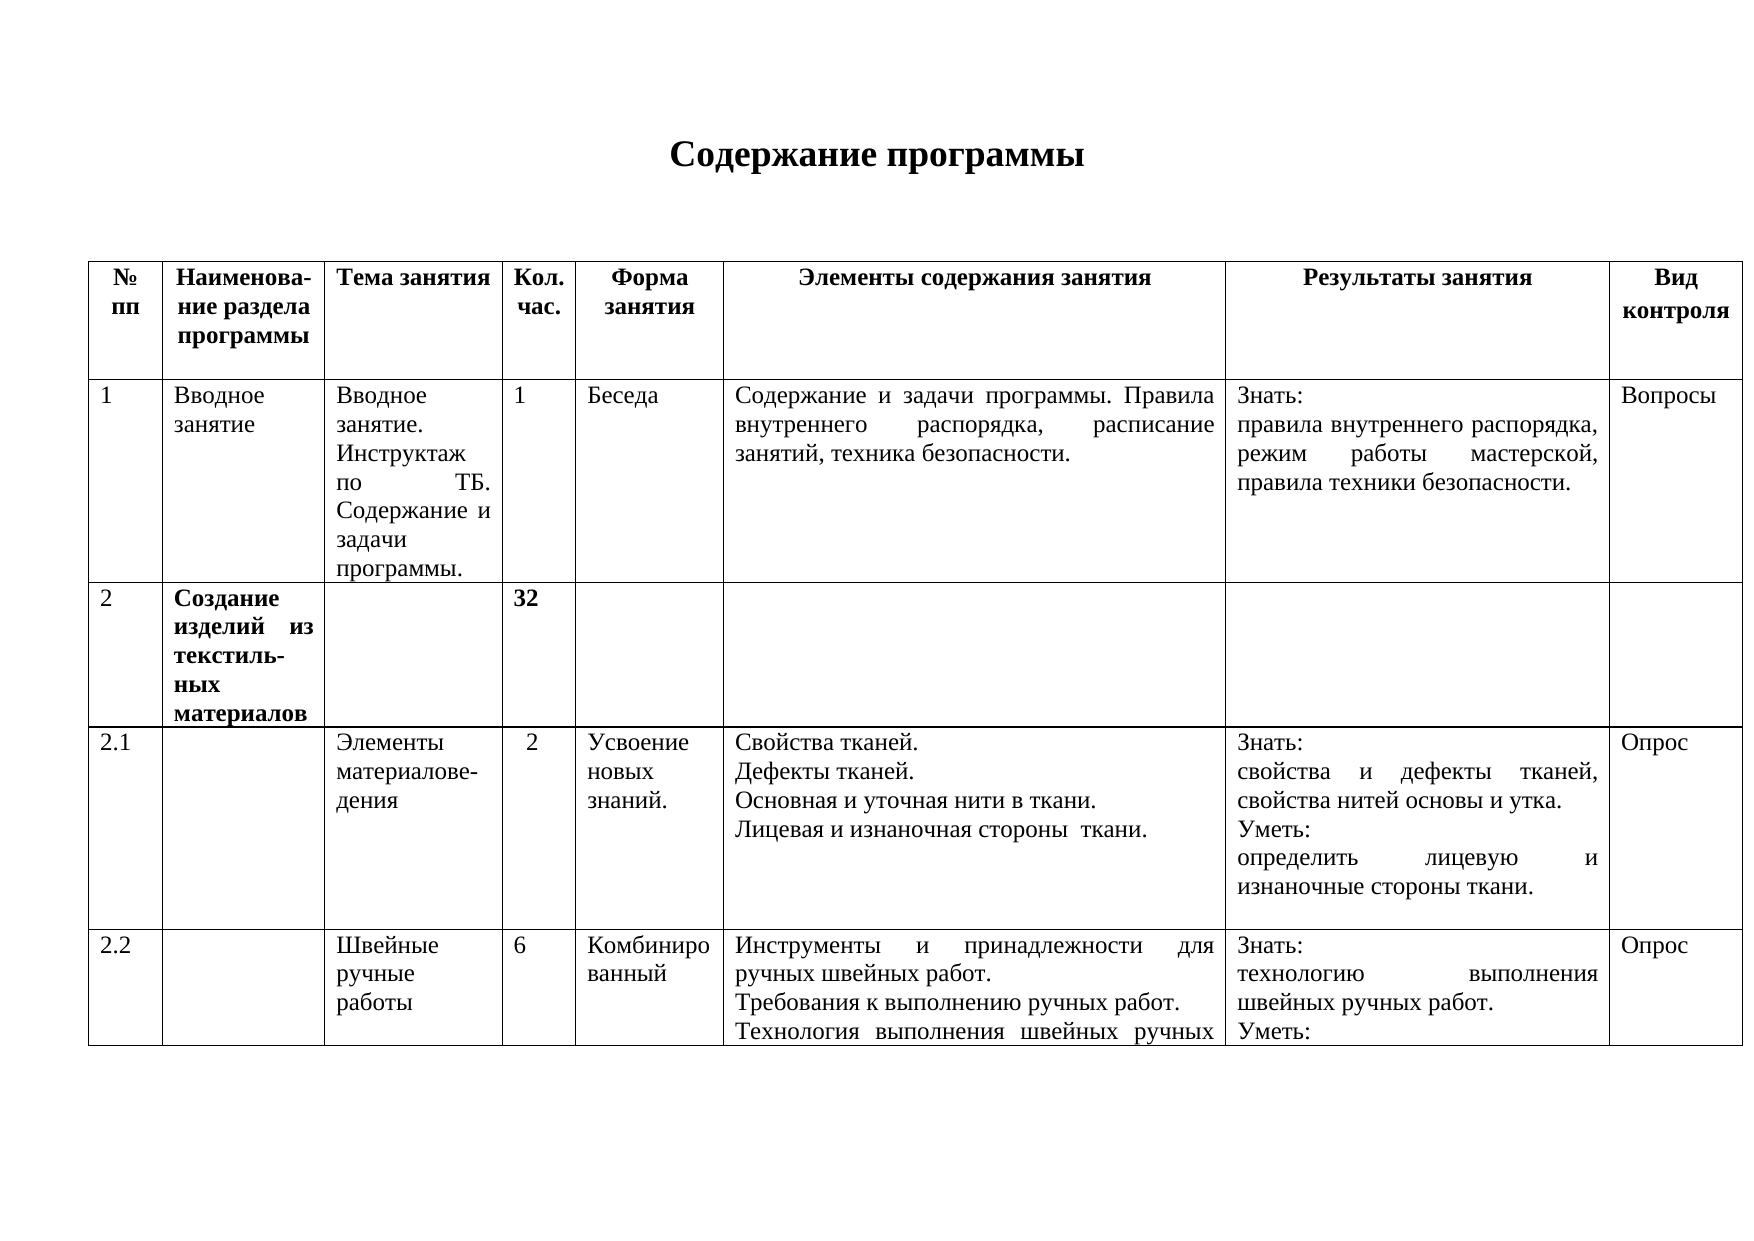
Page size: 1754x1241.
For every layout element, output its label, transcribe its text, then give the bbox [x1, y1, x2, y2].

table_cell Вводное занятие. Инструктаж по ТБ. Содержание и задачи программы. [325, 380, 502, 582]
table_cell [576, 583, 723, 726]
table_header Вид контроля [1610, 262, 1742, 379]
table_cell 2.2 [89, 930, 162, 1045]
table_cell Знать: правила внутреннего распорядка, режим работы мастерской, правила техники безопасности. [1226, 380, 1609, 582]
table_header Результаты занятия [1226, 262, 1609, 379]
table_cell Свойства тканей. Дефекты тканей. Основная и уточная нити в ткани. Лицевая и изнаночная стороны ткани. [724, 728, 1225, 929]
table_cell Вводное занятие [163, 380, 324, 582]
table_cell [1226, 583, 1609, 726]
table_cell Знать: свойства и дефекты тканей, свойства нитей основы и утка. Уметь: определить лицевую и изнаночные стороны ткани. [1226, 728, 1609, 929]
table_cell 2 [503, 728, 575, 929]
table_cell Элементы материалове-дения [325, 728, 502, 929]
text Содержание программы [118, 132, 1636, 175]
table_cell [325, 583, 502, 726]
table_cell Содержание и задачи программы. Правила внутреннего распорядка, расписание занятий, техника безопасности. [724, 380, 1225, 582]
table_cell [325, 930, 502, 1045]
table_cell Вопросы [1610, 380, 1742, 582]
table_cell [724, 583, 1225, 726]
table_cell 1 [503, 380, 575, 582]
table_cell 6 [503, 930, 575, 1045]
table_cell 1 [89, 380, 162, 582]
table_cell 2 [89, 583, 162, 726]
table_header Элементы содержания занятия [724, 262, 1225, 379]
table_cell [724, 930, 1225, 1045]
table_cell Опрос [1610, 930, 1742, 1045]
table_cell Создание изделий из текстиль-ных материалов [163, 583, 324, 726]
table_cell Усвоение новых знаний. [576, 728, 723, 929]
table_cell 32 [503, 583, 575, 726]
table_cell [1226, 930, 1609, 1045]
table_cell Беседа [576, 380, 723, 582]
table_cell Комбинированный [576, 930, 723, 1045]
table_header Форма занятия [576, 262, 723, 379]
table_cell [163, 728, 324, 929]
table_header № пп [89, 262, 162, 379]
table_header Кол. час. [503, 262, 575, 379]
table_cell 2.1 [89, 728, 162, 929]
table_header Наименова-ние раздела программы [163, 262, 324, 379]
table_header Тема занятия [325, 262, 502, 379]
table_cell [163, 930, 324, 1045]
table_cell Опрос [1610, 728, 1742, 929]
table_cell [1610, 583, 1742, 726]
